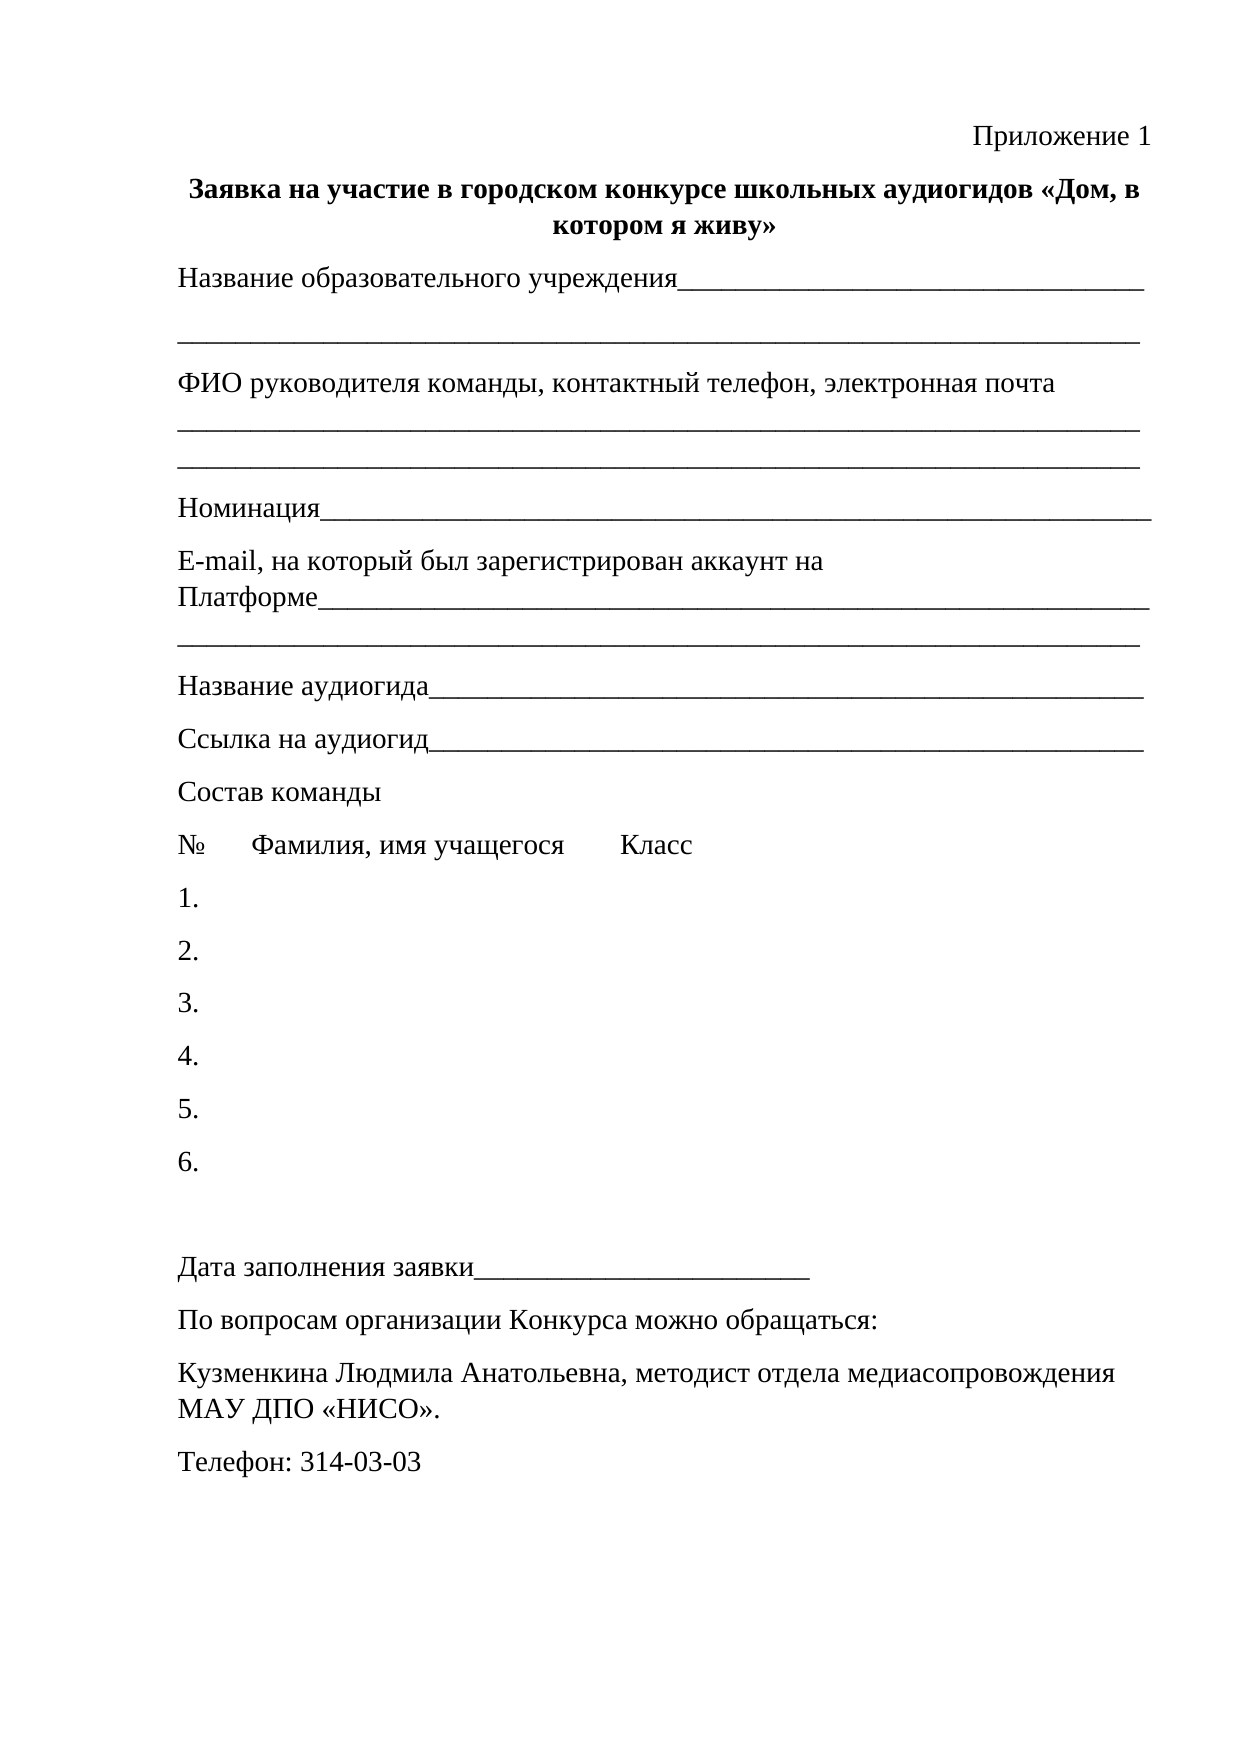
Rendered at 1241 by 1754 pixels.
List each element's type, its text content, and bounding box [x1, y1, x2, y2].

text № Фамилия, имя учащегося Класс [177, 827, 1152, 861]
text 1. [177, 880, 1152, 913]
text Дата заполнения заявки_______________________ [177, 1249, 1152, 1283]
text Номинация_________________________________________________________ [177, 491, 1152, 524]
text Кузменкина Людмила Анатольевна, методист отдела медиасопровождения МАУ ДПО «НИСО». [177, 1355, 1152, 1425]
text 4. [177, 1038, 1152, 1072]
text 3. [177, 985, 1152, 1019]
text Название образовательного учреждения________________________________ [177, 260, 1152, 293]
text 5. [177, 1091, 1152, 1124]
text E-mail, на который был зарегистрирован аккаунт на Платформе___________________________________________________________________________________________________________________________ [177, 543, 1152, 649]
text Название аудиогида_________________________________________________ [177, 668, 1152, 702]
text Телефон: 314-03-03 [177, 1444, 1152, 1478]
text Приложение 1 [177, 118, 1152, 152]
text По вопросам организации Конкурса можно обращаться: [177, 1302, 1152, 1336]
text Состав команды [177, 774, 1152, 808]
text __________________________________________________________________ [177, 313, 1152, 346]
text ФИО руководителя команды, контактный телефон, электронная почта ____________________________________________________________________________________________________________________________________ [177, 366, 1152, 471]
text Ссылка на аудиогид_________________________________________________ [177, 721, 1152, 755]
text Заявка на участие в городском конкурсе школьных аудиогидов «Дом, в котором я живу» [177, 171, 1152, 241]
text 6. [177, 1144, 1152, 1177]
text 2. [177, 933, 1152, 966]
